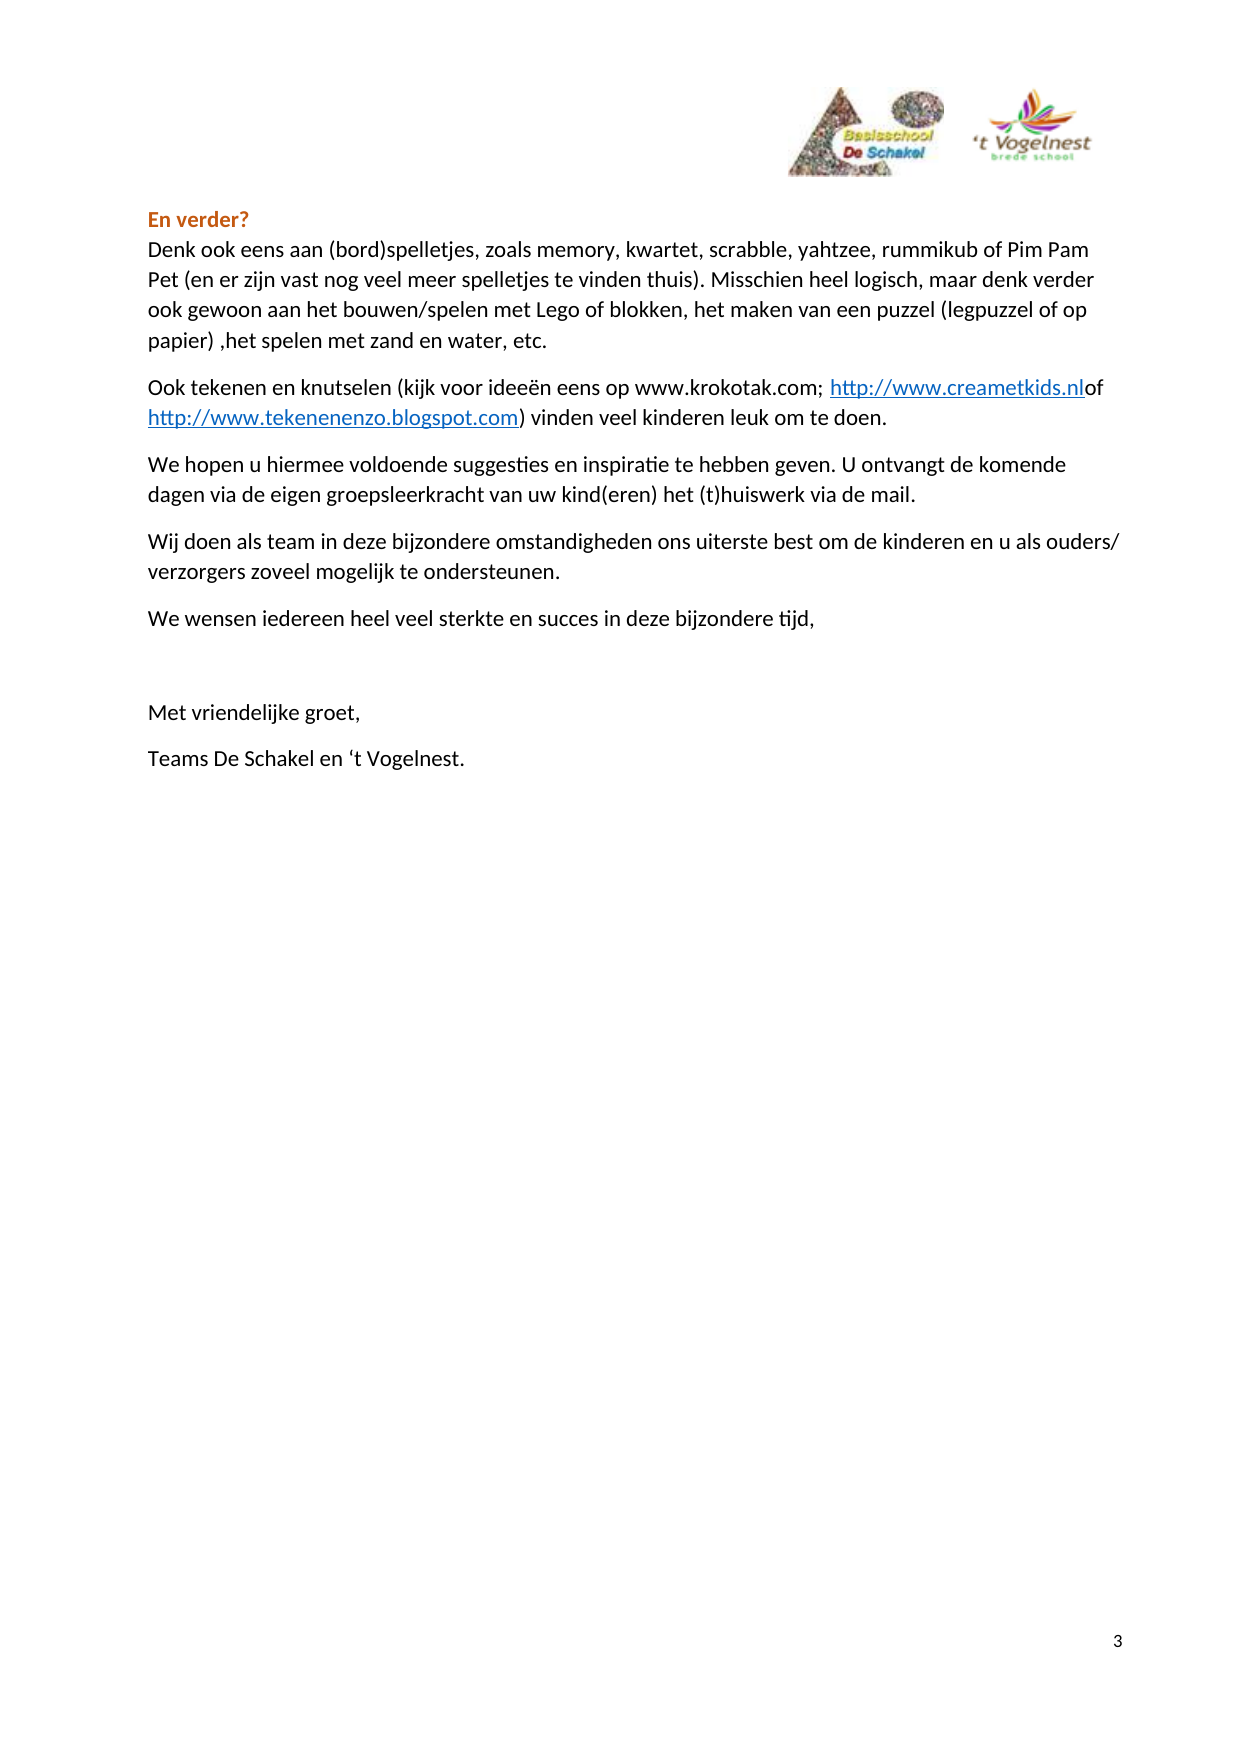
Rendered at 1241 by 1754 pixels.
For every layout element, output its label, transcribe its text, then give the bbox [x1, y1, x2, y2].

text We wensen iedereen heel veel sterkte en succes in deze bijzondere tijd, [148, 604, 1122, 632]
text Ook tekenen en knutselen (kijk voor ideeën eens op www.krokotak.com; http://www.creametkids.nlof http://www.tekenenenzo.blogspot.com) vinden veel kinderen leuk om te doen. [148, 373, 1122, 431]
picture [787, 73, 1123, 177]
text Wij doen als team in deze bijzondere omstandigheden ons uiterste best om de kinderen en u als ouders/ verzorgers zoveel mogelijk te ondersteunen. [148, 527, 1122, 585]
text En verder? Denk ook eens aan (bord)spelletjes, zoals memory, kwartet, scrabble, yahtzee, rummikub of Pim Pam Pet (en er zijn vast nog veel meer spelletjes te vinden thuis). Misschien heel logisch, maar denk verder ook gewoon aan het bouwen/spelen met Lego of blokken, het maken van een puzzel (legpuzzel of op papier) ,het spelen met zand en water, etc. [148, 205, 1122, 354]
text Met vriendelijke groet, [148, 698, 1122, 726]
text We hopen u hiermee voldoende suggesties en inspiratie te hebben geven. U ontvangt de komende dagen via de eigen groepsleerkracht van uw kind(eren) het (t)huiswerk via de mail. [148, 450, 1122, 508]
text Teams De Schakel en ‘t Vogelnest. [148, 744, 1122, 772]
